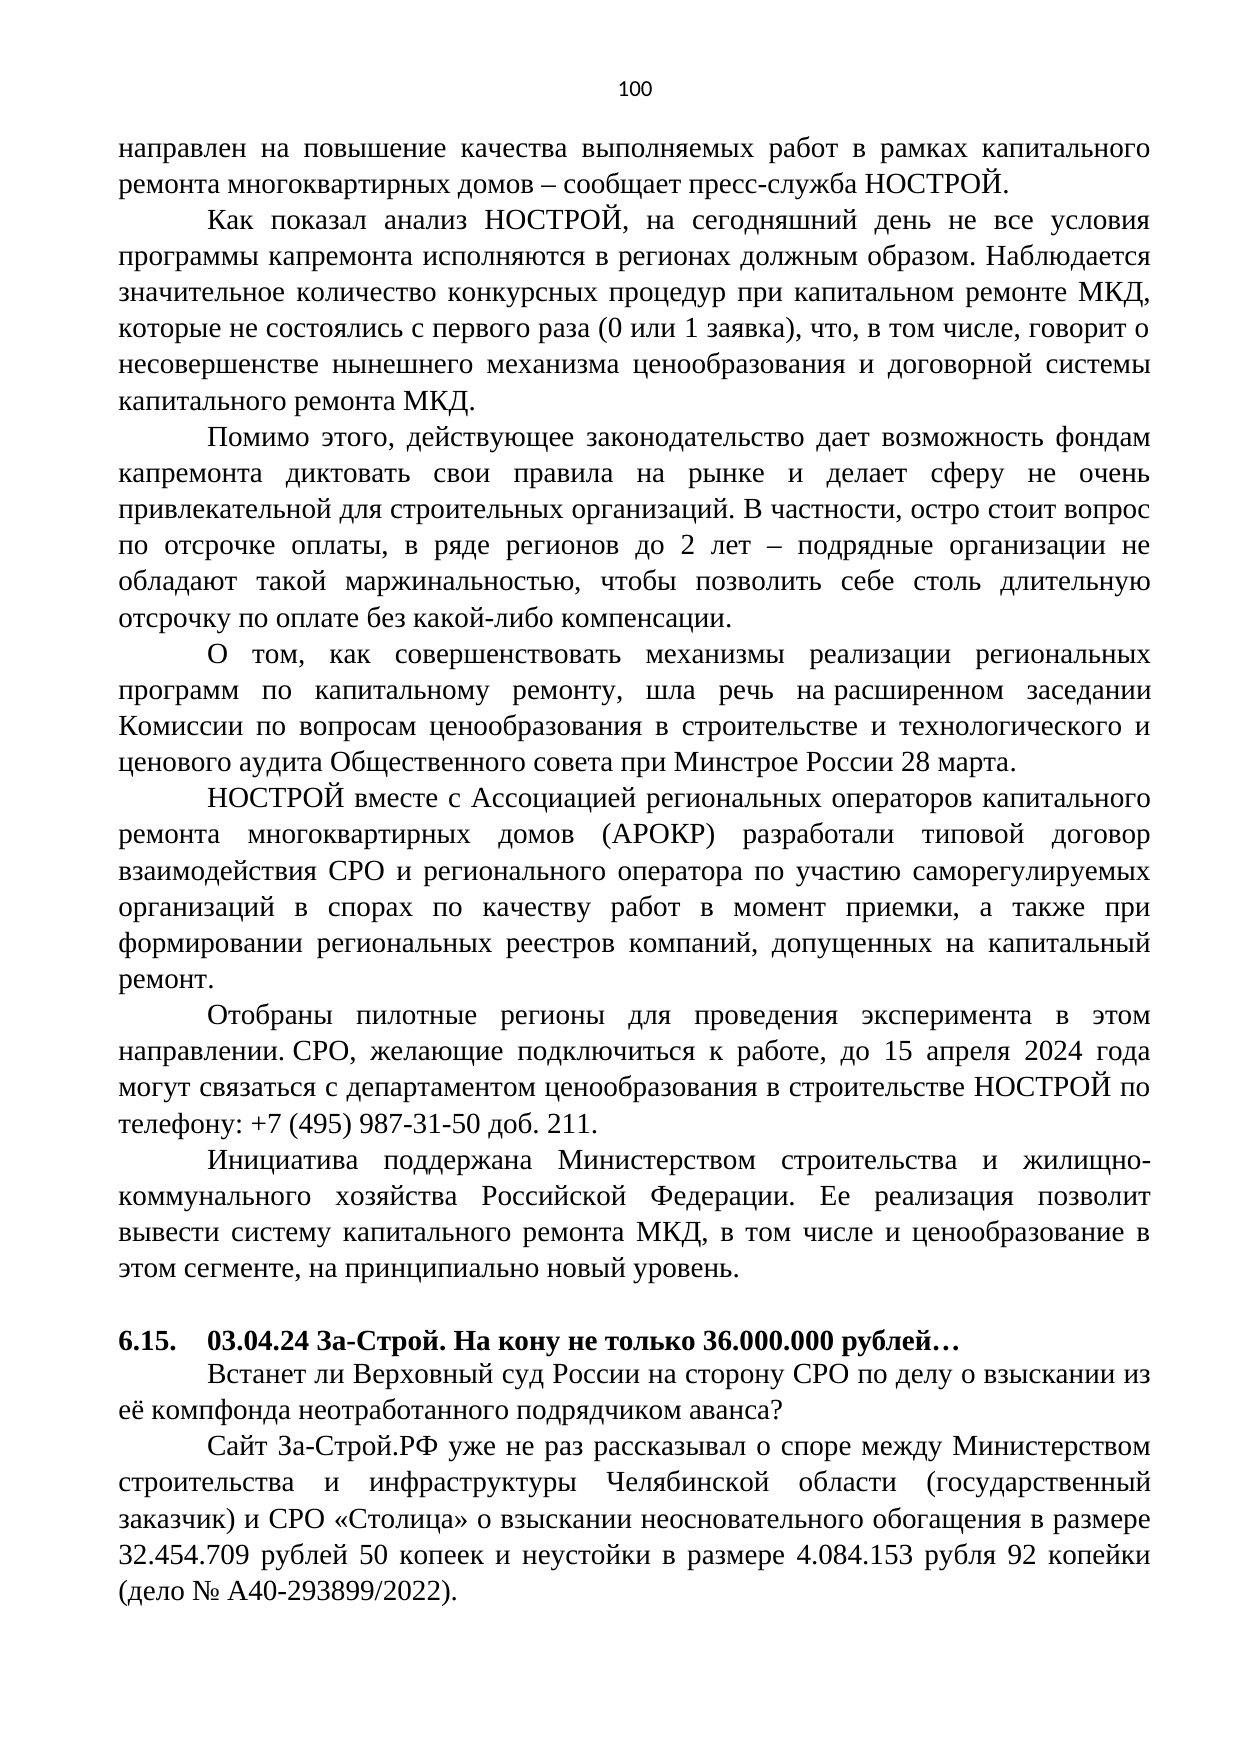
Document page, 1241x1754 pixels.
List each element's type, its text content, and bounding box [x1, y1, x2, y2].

text Как показал анализ НОСТРОЙ, на сегодняшний день не все условия программы капремонта исполняются в регионах должным образом. Наблюдается значительное количество конкурсных процедур при капитальном ремонте МКД, которые не состоялись с первого раза (0 или 1 заявка), что, в том числе, говорит о несовершенстве нынешнего механизма ценообразования и договорной системы капитального ремонта МКД. [118, 202, 1152, 416]
text НОСТРОЙ вместе с Ассоциацией региональных операторов капитального ремонта многоквартирных домов (АРОКР) разработали типовой договор взаимодействия СРО и регионального оператора по участию саморегулируемых организаций в спорах по качеству работ в момент приемки, а также при формировании региональных реестров компаний, допущенных на капитальный ремонт. [118, 780, 1152, 995]
text Инициатива поддержана Министерством строительства и жилищно-коммунального хозяйства Российской Федерации. Ее реализация позволит вывести систему капитального ремонта МКД, в том числе и ценообразование в этом сегменте, на принципиально новый уровень. [118, 1142, 1152, 1284]
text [118, 130, 1152, 199]
text Сайт За-Строй.РФ уже не раз рассказывал о споре между Министерством строительства и инфраструктуры Челябинской области (государственный заказчик) и СРО «Столица» о взыскании неосновательного обогащения в размере 32.454.709 рублей 50 копеек и неустойки в размере 4.084.153 рубля 92 копейки (дело № А40-293899/2022). [118, 1428, 1152, 1607]
text О том, как совершенствовать механизмы реализации региональных программ по капитальному ремонту, шла речь на расширенном заседании Комиссии по вопросам ценообразования в строительстве и технологического и ценового аудита Общественного совета при Минстрое России 28 марта. [118, 636, 1152, 778]
text Отобраны пилотные регионы для проведения эксперимента в этом направлении. СРО, желающие подключиться к работе, до 15 апреля 2024 года могут связаться с департаментом ценообразования в строительстве НОСТРОЙ по телефону: +7 (495) 987-31-50 доб. 211. [118, 997, 1152, 1139]
text Помимо этого, действующее законодательство дает возможность фондам капремонта диктовать свои правила на рынке и делает сферу не очень привлекательной для строительных организаций. В частности, остро стоит вопрос по отсрочке оплаты, в ряде регионов до 2 лет – подрядные организации не обладают такой маржинальностью, чтобы позволить себе столь длительную отсрочку по оплате без какой-либо компенсации. [118, 419, 1152, 633]
subtitle 03.04.24 За-Строй. На кону не только 36.000.000 рублей… [118, 1323, 1152, 1356]
text Встанет ли Верховный суд России на сторону СРО по делу о взыскании из её компфонда неотработанного подрядчиком аванса? [118, 1356, 1152, 1426]
